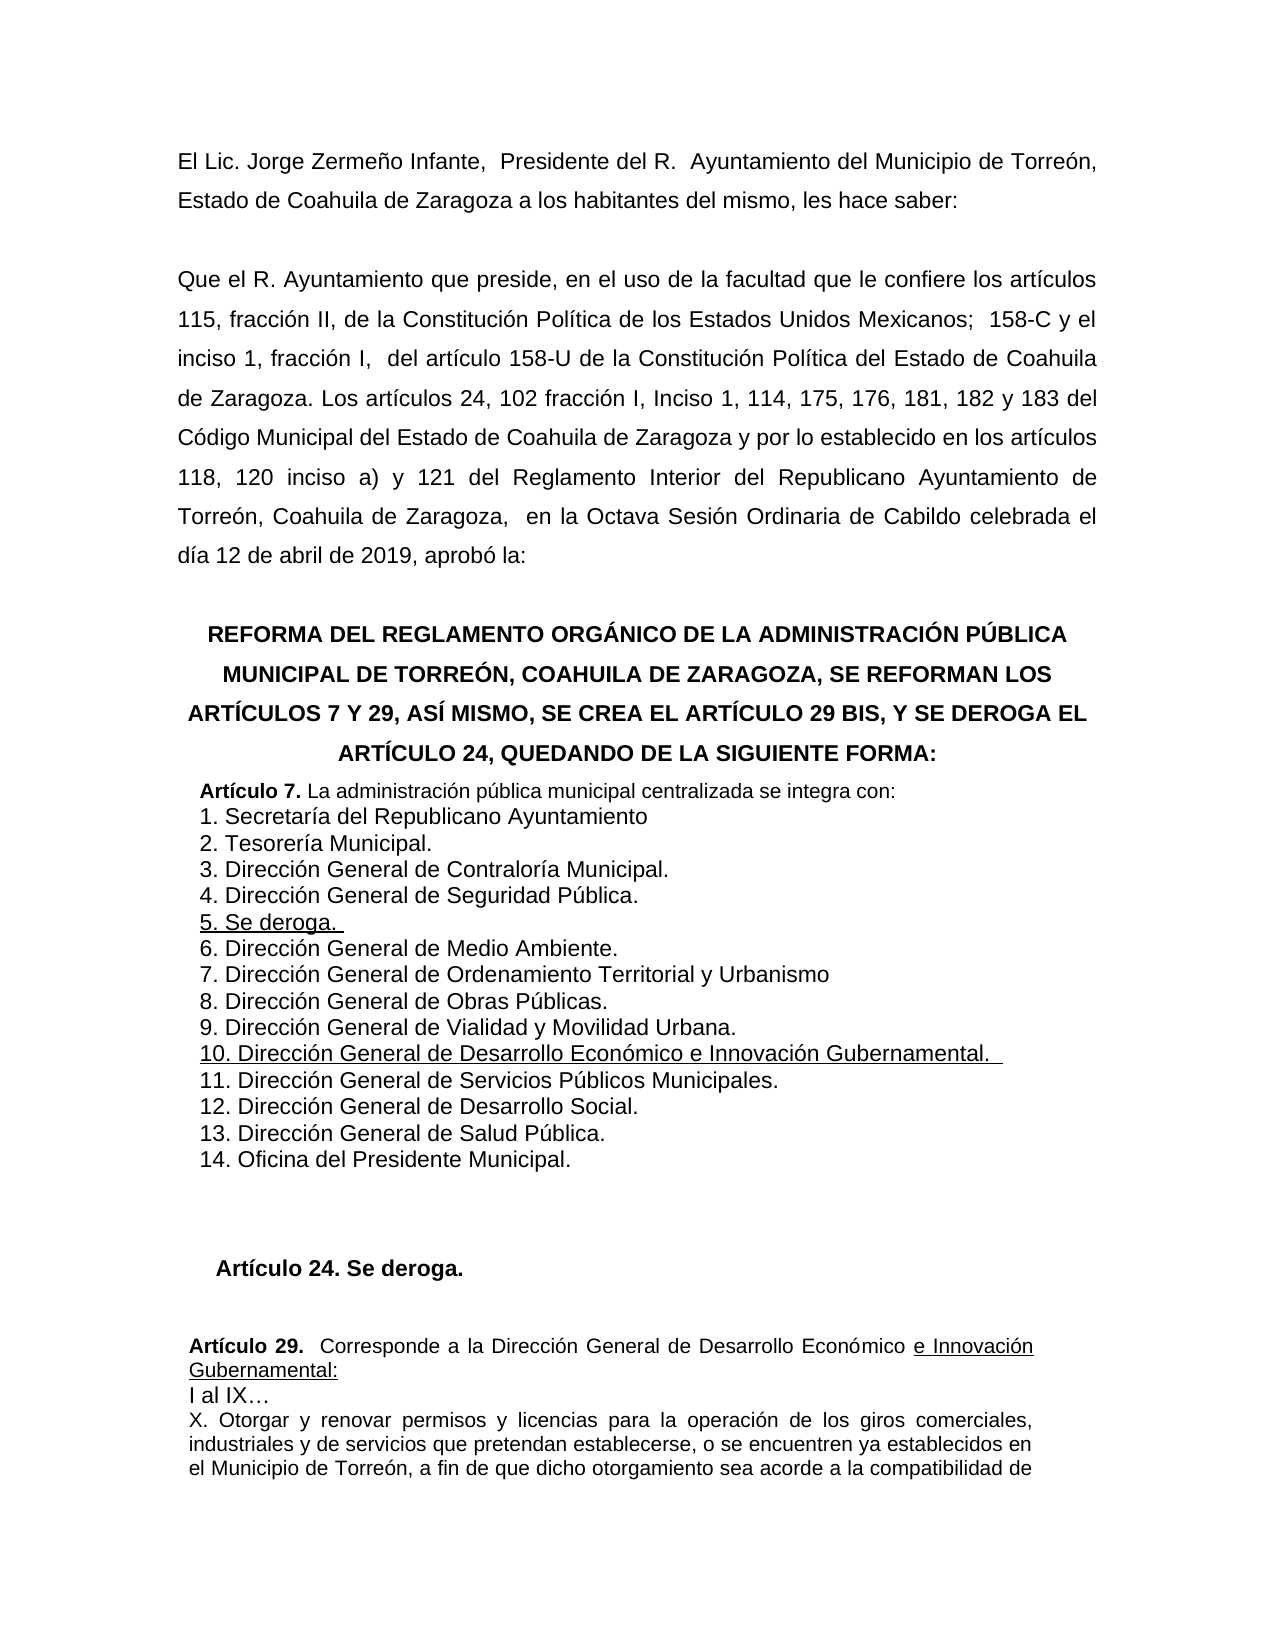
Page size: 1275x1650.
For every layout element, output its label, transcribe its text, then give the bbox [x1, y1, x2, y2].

table_header Artículo 7. La administración pública municipal centralizada se integra con: 1. Secretaría del Republicano Ayuntamiento 2. Tesorería Municipal. 3. Dirección General de Contraloría Municipal. 4. Dirección General de Seguridad Pública. 5. Se deroga. 6. Dirección General de Medio Ambiente. 7. Dirección General de Ordenamiento Territorial y Urbanismo 8. Dirección General de Obras Públicas. 9. Dirección General de Vialidad y Movilidad Urbana. 10. Dirección General de Desarrollo Económico e Innovación Gubernamental. 11. Dirección General de Servicios Públicos Municipales. 12. Dirección General de Desarrollo Social. 13. Dirección General de Salud Pública. 14. Oficina del Presidente Municipal. [177, 779, 1060, 1172]
text Artículo 24. Se deroga. [177, 1255, 1098, 1281]
text El Lic. Jorge Zermeño Infante, Presidente del R. Ayuntamiento del Municipio de Torreón, Estado de Coahuila de Zaragoza a los habitantes del mismo, les hace saber: [177, 148, 1098, 213]
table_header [177, 1334, 1045, 1480]
text REFORMA DEL REGLAMENTO ORGÁNICO DE LA ADMINISTRACIÓN PÚBLICA MUNICIPAL DE TORREÓN, COAHUILA DE ZARAGOZA, SE REFORMAN LOS ARTÍCULOS 7 Y 29, ASÍ MISMO, SE CREA EL ARTÍCULO 29 BIS, Y SE DEROGA EL ARTÍCULO 24, QUEDANDO DE LA SIGUIENTE FORMA: [177, 621, 1098, 766]
text Que el R. Ayuntamiento que preside, en el uso de la facultad que le confiere los artículos 115, fracción II, de la Constitución Política de los Estados Unidos Mexicanos; 158-C y el inciso 1, fracción I, del artículo 158-U de la Constitución Política del Estado de Coahuila de Zaragoza. Los artículos 24, 102 fracción I, Inciso 1, 114, 175, 176, 181, 182 y 183 del Código Municipal del Estado de Coahuila de Zaragoza y por lo establecido en los artículos 118, 120 inciso a) y 121 del Reglamento Interior del Republicano Ayuntamiento de Torreón, Coahuila de Zaragoza, en la Octava Sesión Ordinaria de Cabildo celebrada el día 12 de abril de 2019, aprobó la: [177, 266, 1098, 569]
